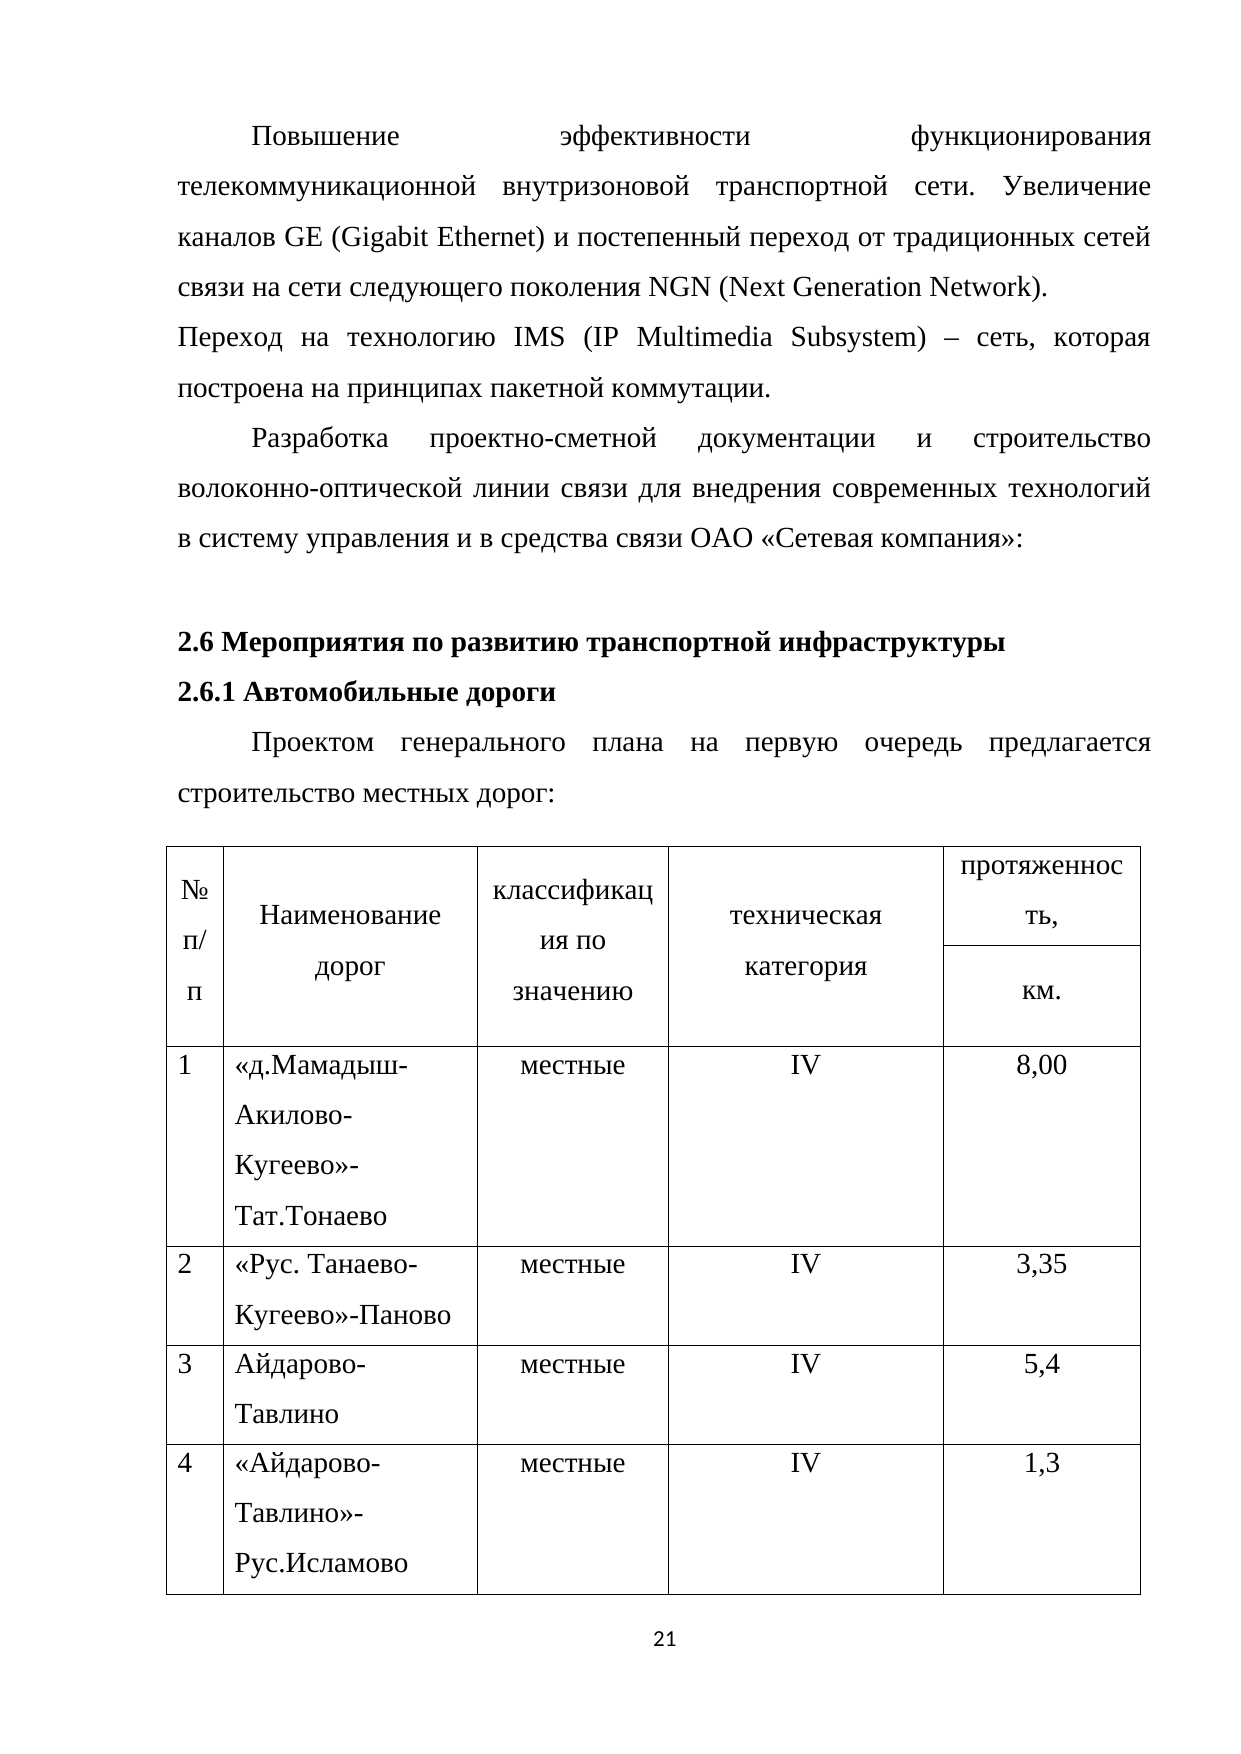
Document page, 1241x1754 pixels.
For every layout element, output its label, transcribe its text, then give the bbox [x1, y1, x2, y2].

table_cell IV [669, 1445, 943, 1593]
table_cell км. [944, 946, 1140, 1046]
table_cell IV [669, 1247, 943, 1345]
table_cell 3 [167, 1346, 223, 1444]
table_header Наименование дорог [224, 847, 477, 1046]
table_cell 3,35 [944, 1247, 1140, 1345]
table_cell 5,4 [944, 1346, 1140, 1444]
table_header протяженность, [944, 847, 1140, 945]
table_cell IV [669, 1047, 943, 1246]
table_cell 1,3 [944, 1445, 1140, 1593]
table_cell 2 [167, 1247, 223, 1345]
text Повышение эффективности функционирования телекоммуникационной внутризоновой транспортной сети. Увеличение каналов GE (Gigabit Ethernet) и постепенный переход от традиционных сетей связи на сети следующего поколения NGN (Next Generation Network). [177, 118, 1152, 303]
table_header классификация по значению [478, 847, 668, 1046]
table_cell 4 [167, 1445, 223, 1593]
table_cell местные [478, 1247, 668, 1345]
text Переход на технологию IMS (IP Multimedia Subsystem) – сеть, которая построена на принципах пакетной коммутации. [177, 319, 1152, 403]
subtitle 2.6.1 Автомобильные дороги [177, 674, 1152, 708]
text Проектом генерального плана на первую очередь предлагается строительство местных дорог: [177, 724, 1152, 808]
table_cell 1 [167, 1047, 223, 1246]
table_cell 8,00 [944, 1047, 1140, 1246]
table_cell IV [669, 1346, 943, 1444]
table_cell Айдарово-Тавлино [224, 1346, 477, 1444]
table_cell «Рус. Танаево-Кугеево»-Паново [224, 1247, 477, 1345]
table_cell «д.Мамадыш- Акилово-Кугеево»-Тат.Тонаево [224, 1047, 477, 1246]
table_header техническая категория [669, 847, 943, 1046]
table_cell «Айдарово-Тавлино»-Рус.Исламово [224, 1445, 477, 1593]
table_cell местные [478, 1445, 668, 1593]
table_cell местные [478, 1047, 668, 1246]
text Разработка проектно-сметной документации и строительство волоконно-оптической линии связи для внедрения современных технологий в систему управления и в средства связи ОАО «Сетевая компания»: [177, 420, 1152, 554]
subtitle 2.6 Мероприятия по развитию транспортной инфраструктуры [177, 624, 1152, 657]
table_header № п/п [167, 847, 223, 1046]
table_cell местные [478, 1346, 668, 1444]
